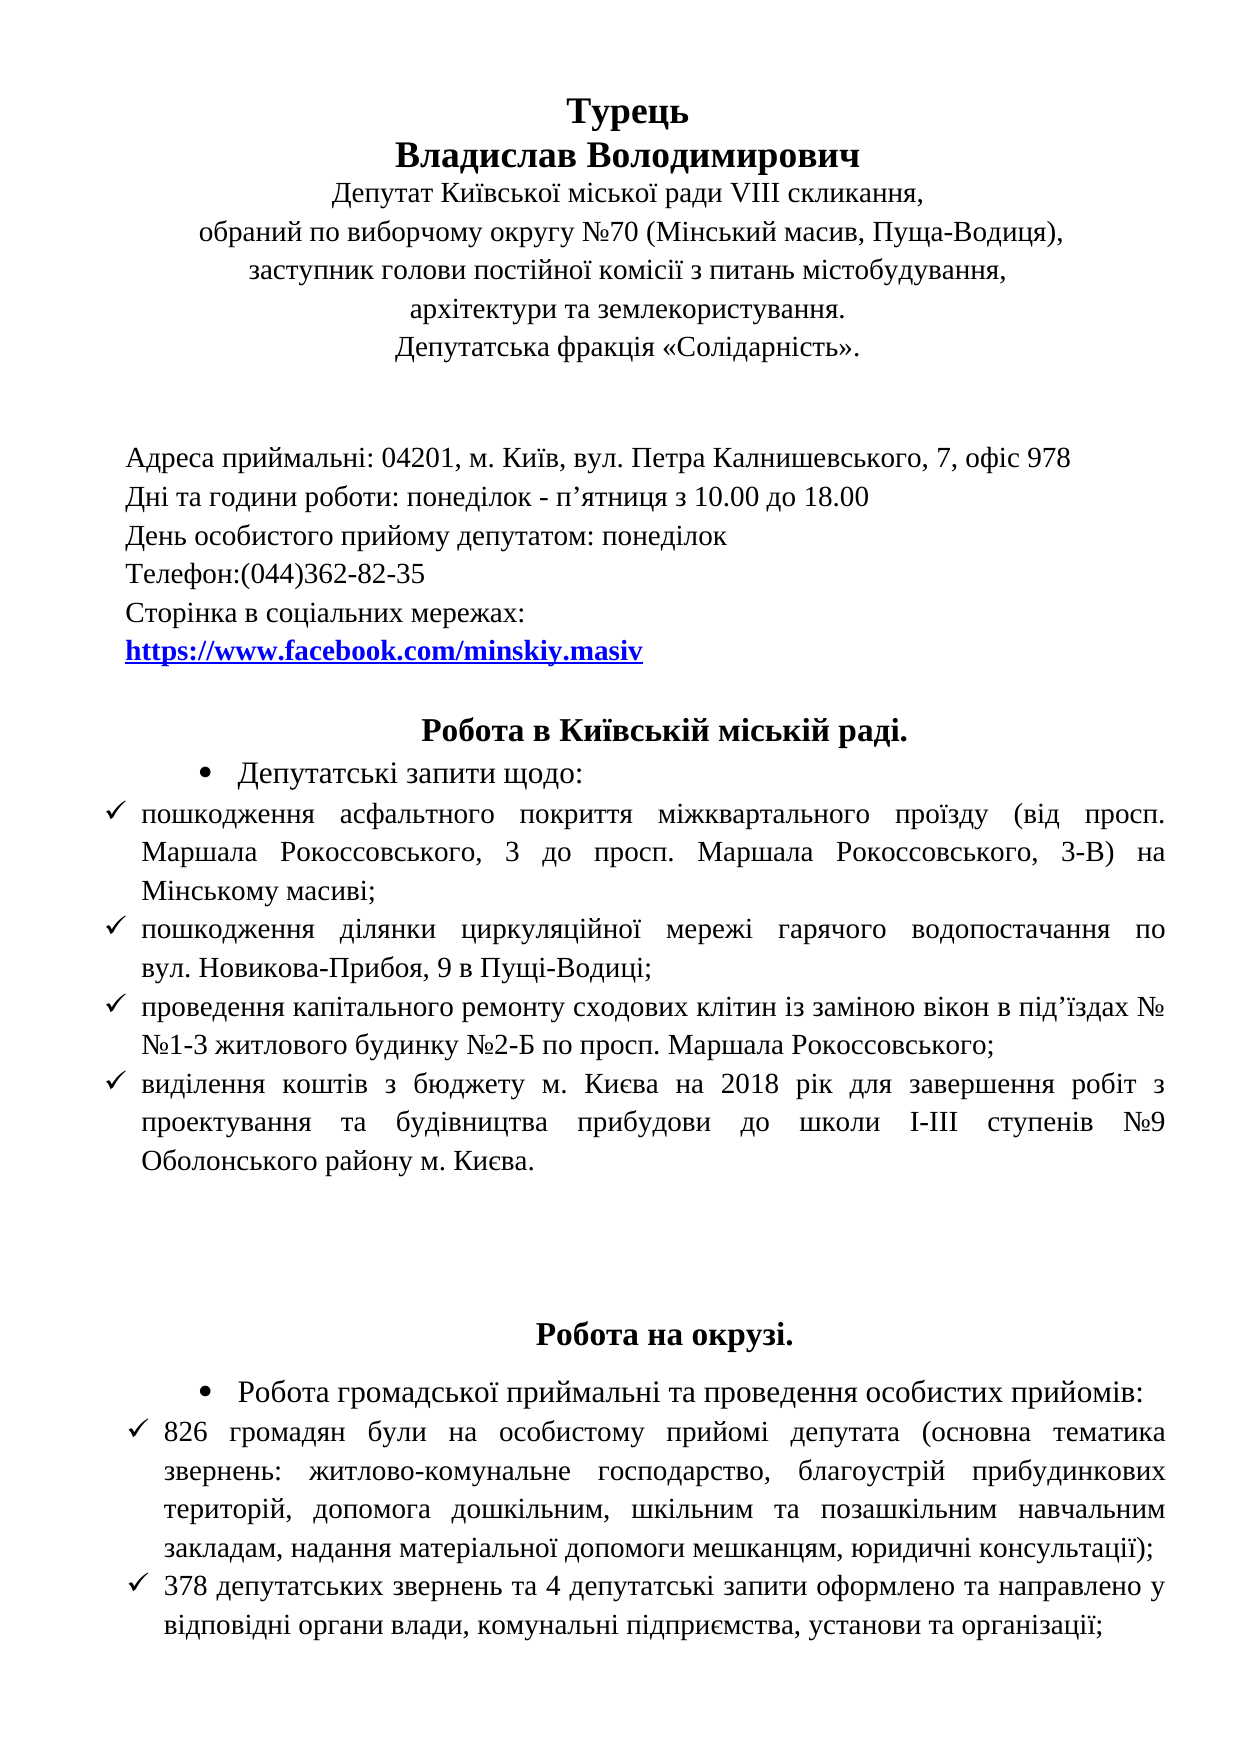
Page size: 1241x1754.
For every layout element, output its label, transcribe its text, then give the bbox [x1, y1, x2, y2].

list 378 депутатських звернень та 4 депутатські запити оформлено та направлено у відповідні органи влади, комунальні підприємства, установи та організації; [126, 1568, 1167, 1641]
text https://www.facebook.com/minskiy.masiv [89, 633, 1167, 667]
list проведення капітального ремонту сходових клітин із заміною вікон в під’їздах №№1-3 житлового будинку №2-Б по просп. Маршала Рокоссовського; [103, 989, 1167, 1061]
text Владислав Володимирович [89, 132, 1167, 175]
text Робота на окрузі. [89, 1314, 1167, 1352]
list пошкодження асфальтного покриття міжквартального проїзду (від просп. Маршала Рокоссовського, 3 до просп. Маршала Рокоссовського, 3-В) на Мінському масиві; [103, 796, 1167, 906]
list Депутатські запити щодо: [200, 754, 1167, 790]
text Дні та години роботи: понеділок - п’ятниця з 10.00 до 18.00 [89, 479, 1167, 513]
text Турець [89, 89, 1167, 132]
text День особистого прийому депутатом: понеділок [89, 518, 1167, 551]
text Робота в Київській міській раді. [89, 710, 1167, 749]
list виділення коштів з бюджету м. Києва на 2018 рік для завершення робіт з проектування та будівництва прибудови до школи І-ІІІ ступенів №9 Оболонського району м. Києва. [103, 1066, 1167, 1177]
list пошкодження ділянки циркуляційної мережі гарячого водопостачання по вул. Новикова-Прибоя, 9 в Пущі-Водиці; [103, 911, 1167, 984]
text Телефон:(044)362-82-35 [89, 556, 1167, 590]
text Депутат Київської міської ради VIII скликання, [89, 175, 1167, 209]
list Робота громадської приймальні та проведення особистих прийомів: [200, 1373, 1167, 1409]
text Адреса приймальні: 04201, м. Київ, вул. Петра Калнишевського, 7, офіс 978 [89, 441, 1167, 474]
text Депутатська фракція «Солідарність». [89, 329, 1167, 363]
text обраний по виборчому округу №70 (Мінський масив, Пуща-Водиця), заступник голови постійної комісії з питань містобудування, архітектури та землекористування. [89, 214, 1167, 324]
list 826 громадян були на особистому прийомі депутата (основна тематика звернень: житлово-комунальне господарство, благоустрій прибудинкових територій, допомога дошкільним, шкільним та позашкільним навчальним закладам, надання матеріальної допомоги мешканцям, юридичні консультації); [126, 1414, 1167, 1563]
text Сторінка в соціальних мережах: [89, 595, 1167, 628]
